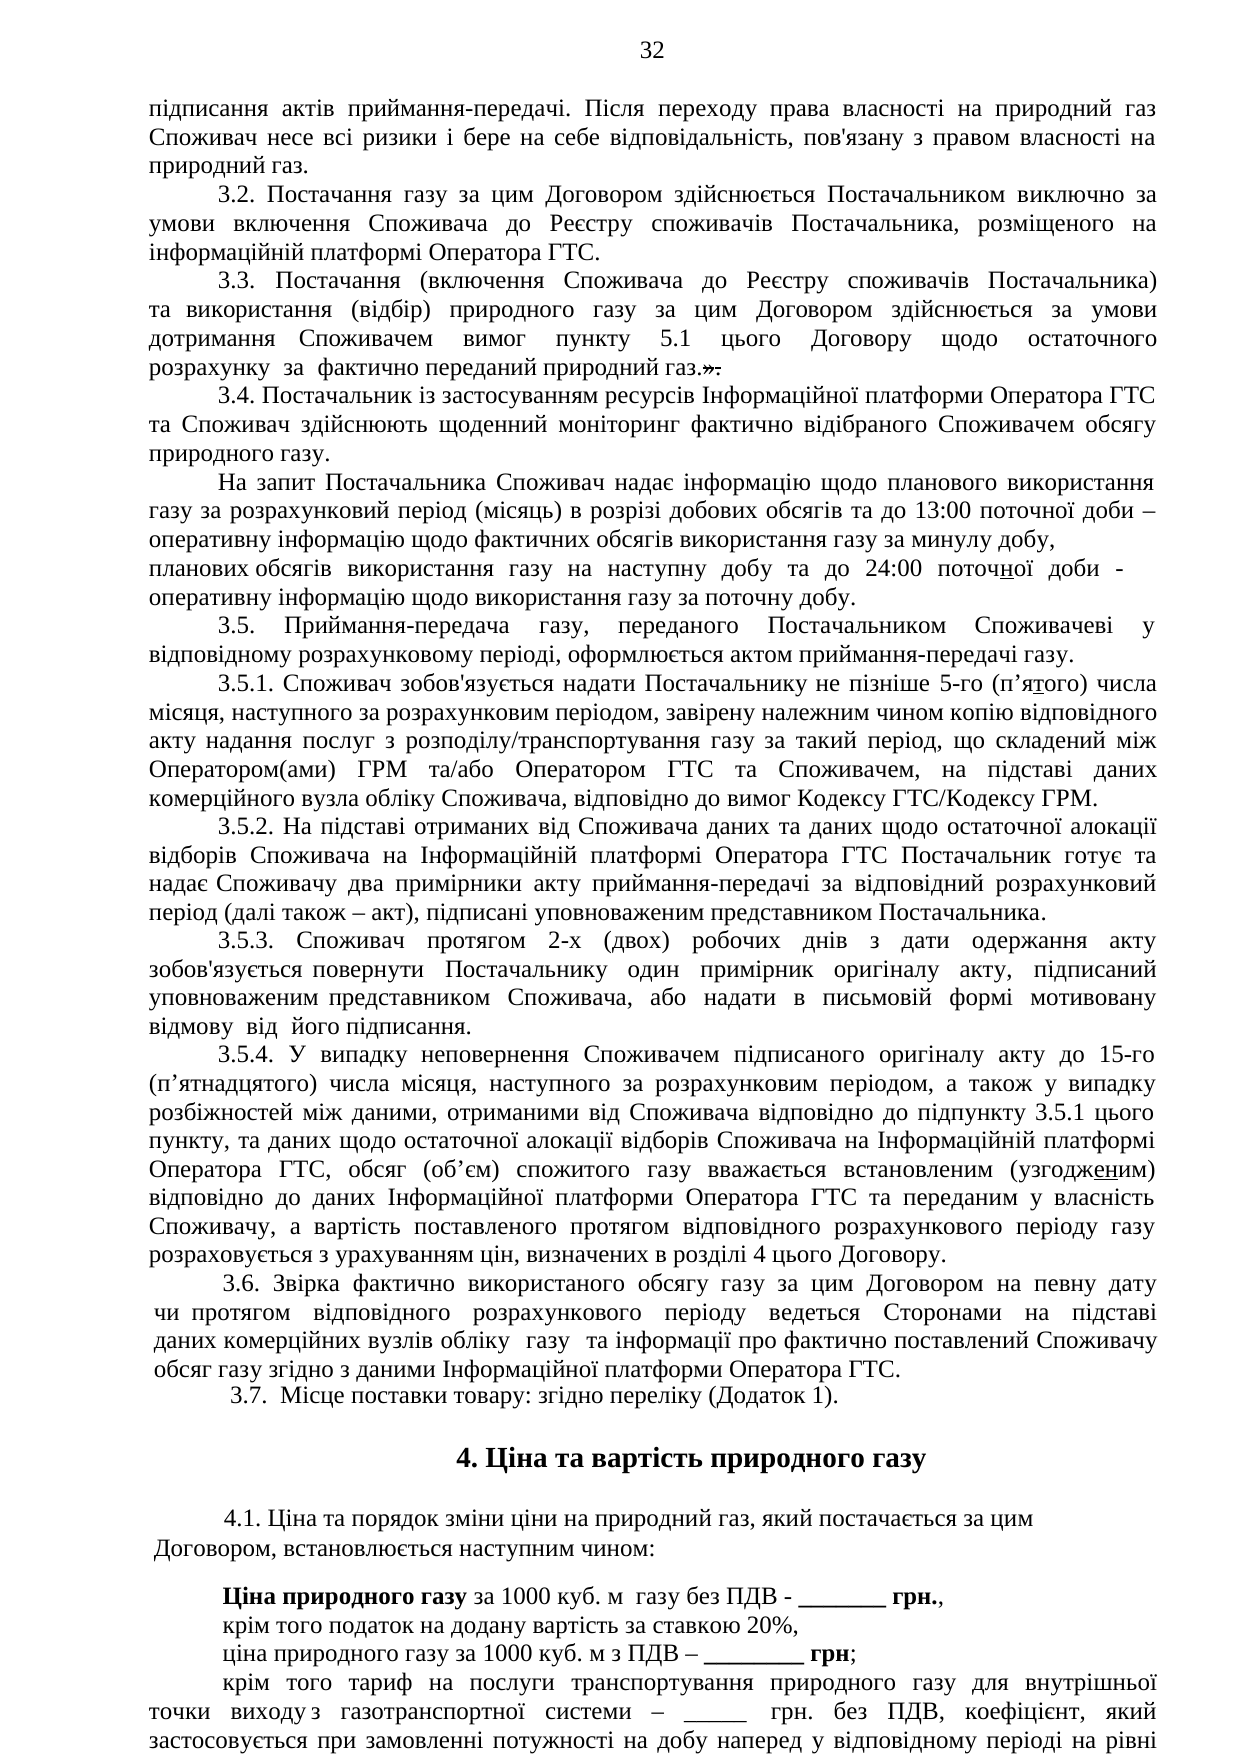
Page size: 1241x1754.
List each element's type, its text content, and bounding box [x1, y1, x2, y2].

text 3.5.1. Споживач зобов'язується надати Постачальнику не пізніше 5-го (п’ятого) числа місяця, наступного за розрахунковим періодом, завірену належним чином копію відповідного акту надання послуг з розподілу/транспортування газу за такий період, що складений між Оператором(ами) ГРМ та/або Оператором ГТС та Споживачем, на підставі даних комерційного вузла обліку Споживача, відповідно до вимог Кодексу ГТС/Кодексу ГРМ. [149, 668, 1157, 812]
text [149, 93, 1156, 179]
text 3.5. Приймання-передача газу, переданого Постачальником Споживачеві у відповідному розрахунковому періоді, оформлюється актом приймання-передачі газу. [149, 610, 1161, 668]
text 3.5.4. У випадку неповернення Споживачем підписаного оригіналу акту до 15-го (п’ятнадцятого) числа місяця, наступного за розрахунковим періодом, а також у випадку розбіжностей між даними, отриманими від Споживача відповідно до підпункту 3.5.1 цього пункту, та даних щодо остаточної алокації відборів Споживача на Інформаційній платформі Оператора ГТС, обсяг (об’єм) спожитого газу вважається встановленим (узгодженим) відповідно до даних Інформаційної платформи Оператора ГТС та переданим у власність Споживачу, а вартість поставленого протягом відповідного розрахункового періоду газу розраховується з урахуванням цін, визначених в розділі 4 цього Договору. [149, 1040, 1157, 1268]
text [149, 1667, 1157, 1753]
text 3.2. Постачання газу за цим Договором здійснюється Постачальником виключно за умови включення Споживача до Реєстру споживачів Постачальника, розміщеного на інформаційній платформі Оператора ГТС. [149, 179, 1157, 265]
text 4. Ціна та вартість природного газу [456, 1441, 1157, 1474]
text 3.4. Постачальник із застосуванням ресурсів Інформаційної платформи Оператора ГТС та Споживач здійснюють щоденний моніторинг фактично відібраного Споживачем обсягу природного газу. [149, 380, 1161, 467]
text 3.5.3. Споживач протягом 2-х (двох) робочих днів з дати одержання акту зобов'язується повернути Постачальнику один примірник оригіналу акту, підписаний уповноваженим представником Споживача, або надати в письмовій формі мотивовану відмову від його підписання. [149, 926, 1156, 1040]
text На запит Постачальника Споживач надає інформацію щодо планового використання газу за розрахунковий період (місяць) в розрізі добових обсягів та до 13:00 поточної доби – оперативну інформацію щодо фактичних обсягів використання газу за минулу добу, планових обсягів використання газу на наступну добу та до 24:00 поточної доби - оперативну інформацію щодо використання газу за поточну добу. [149, 467, 1161, 610]
text 4.1. Ціна та порядок зміни ціни на природний газ, який постачається за цим Договором, встановлюється наступним чином: [153, 1503, 1034, 1562]
text Ціна природного газу за 1000 куб. м газу без ПДВ - _______ грн., крім того податок на додану вартість за ставкою 20%, [222, 1581, 958, 1638]
text 3.6. Звірка фактично використаного обсягу газу за цим Договором на певну дату чи протягом відповідного розрахункового періоду ведеться Сторонами на підставі даних комерційних вузлів обліку газу та інформації про фактично поставлений Споживачу обсяг газу згідно з даними Інформаційної платформи Оператора ГТС. [153, 1268, 1157, 1383]
text 3.7. Місце поставки товару: згідно переліку (Додаток 1). [149, 1383, 1155, 1408]
text 3.5.2. На підставі отриманих від Споживача даних та даних щодо остаточної алокації відборів Споживача на Інформаційній платформі Оператора ГТС Постачальник готує та надає Споживачу два примірники акту приймання-передачі за відповідний розрахунковий період (далі також – акт), підписані уповноваженим представником Постачальника. [149, 812, 1157, 926]
text ціна природного газу за 1000 куб. м з ПДВ – ________ грн; [222, 1638, 1157, 1667]
text 3.3. Постачання (включення Споживача до Реєстру споживачів Постачальника) та використання (відбір) природного газу за цим Договором здійснюється за умови дотримання Споживачем вимог пункту 5.1 цього Договору щодо остаточного розрахунку за фактично переданий природний газ.». [149, 265, 1157, 380]
